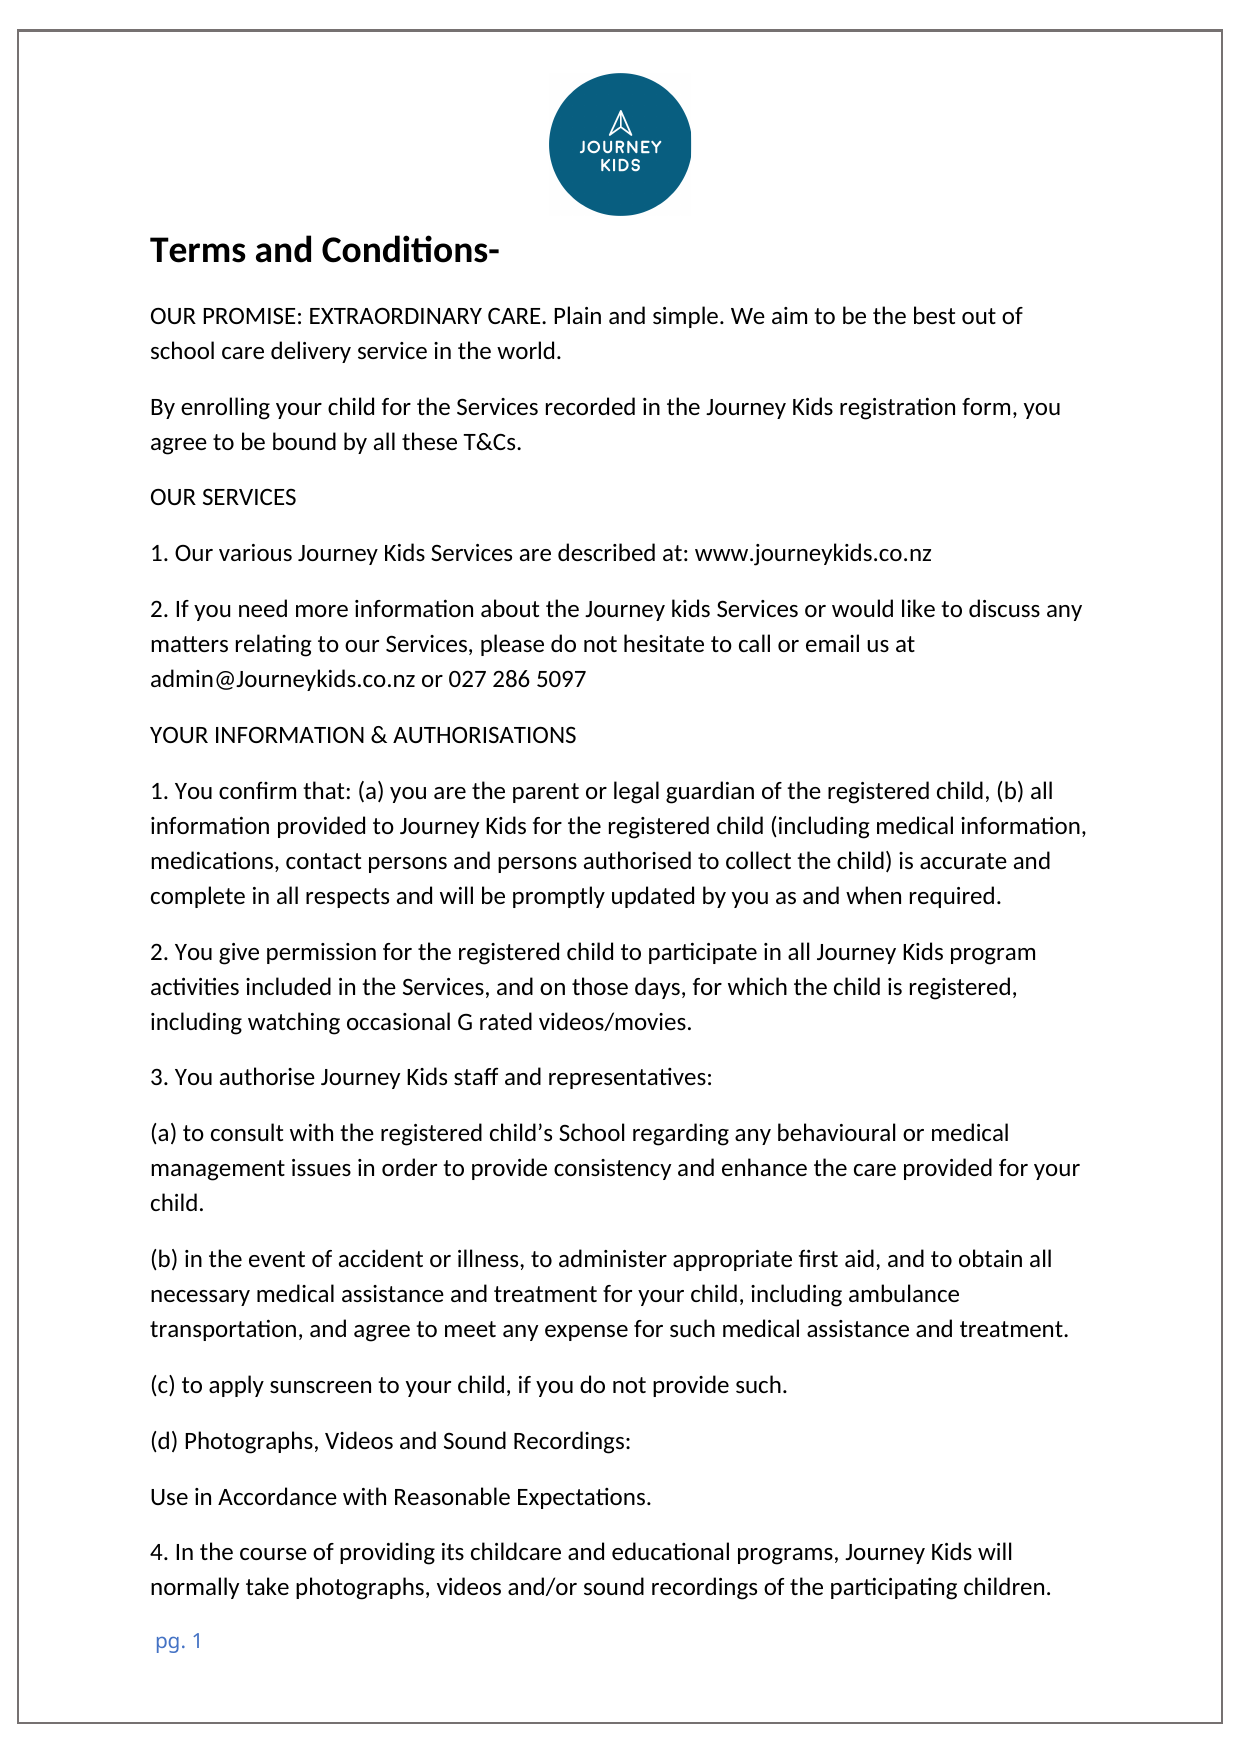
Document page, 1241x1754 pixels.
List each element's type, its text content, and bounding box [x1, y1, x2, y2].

picture [602, 160, 609, 170]
text (c) to apply sunscreen to your child, if you do not provide such. [150, 1369, 1090, 1399]
text 3. You authorise Journey Kids staff and representatives: [150, 1062, 1090, 1092]
picture [549, 157, 608, 216]
text OUR SERVICES [150, 482, 1090, 512]
text (b) in the event of accident or illness, to administer appropriate first aid, and to obtain all necessary medical assistance and treatment for your child, including ambulance transportation, and agree to meet any expense for such medical assistance and treatment. [150, 1243, 1090, 1344]
text 2. If you need more information about the Journey kids Services or would like to discuss any matters relating to our Services, please do not hesitate to call or email us at admin@Journeykids.co.nz or 027 286 5097 [150, 593, 1090, 694]
text YOUR INFORMATION & AUTHORISATIONS [150, 719, 1090, 749]
text Terms and Conditions- [150, 226, 1090, 272]
picture [653, 143, 658, 152]
picture [549, 73, 608, 132]
text 1. You confirm that: (a) you are the parent or legal guardian of the registered child, (b) all information provided to Journey Kids for the registered child (including medical information, medications, contact persons and persons authorised to collect the child) is accurate and complete in all respects and will be promptly updated by you as and when required. [150, 775, 1090, 910]
picture [632, 142, 637, 152]
picture [642, 141, 649, 153]
picture [632, 160, 639, 171]
text 2. You give permission for the registered child to participate in all Journey Kids program activities included in the Services, and on those days, for which the child is registered, including watching occasional G rated videos/movies. [150, 936, 1090, 1036]
picture [616, 141, 622, 152]
text (a) to consult with the registered child’s School regarding any behavioural or medical management issues in order to provide consistency and enhance the care provided for your child. [150, 1117, 1090, 1218]
text OUR PROMISE: EXTRAORDINARY CARE. Plain and simple. We aim to be the best out of school care delivery service in the world. [150, 300, 1090, 365]
text 1. Our various Journey Kids Services are described at: www.journeykids.co.nz [150, 537, 1090, 568]
picture [619, 159, 623, 171]
text By enrolling your child for the Services recorded in the Journey Kids registration form, you agree to be bound by all these T&Cs. [150, 391, 1090, 456]
text (d) Photographs, Videos and Sound Recordings: [150, 1425, 1090, 1455]
picture [633, 158, 692, 216]
picture [628, 142, 632, 152]
text Use in Accordance with Reasonable Expectations. [150, 1481, 1090, 1511]
picture [633, 73, 692, 131]
